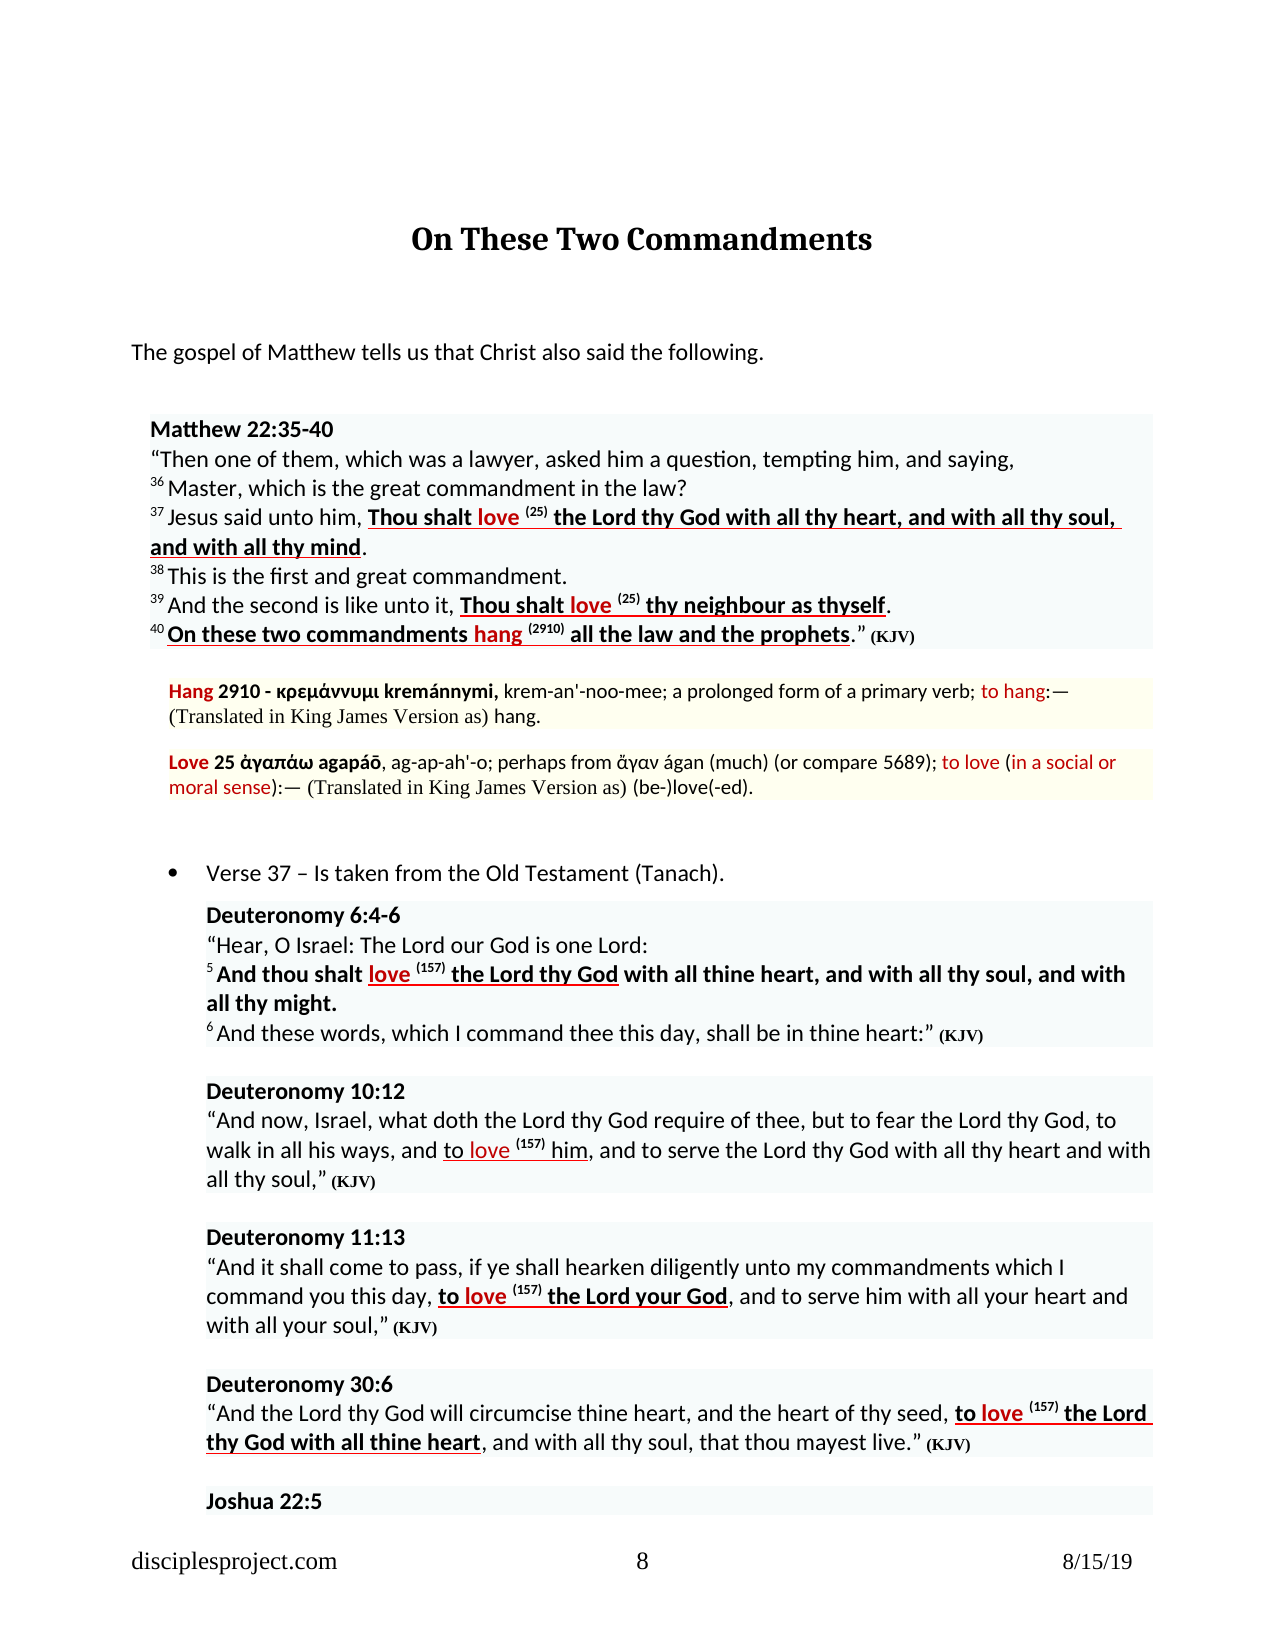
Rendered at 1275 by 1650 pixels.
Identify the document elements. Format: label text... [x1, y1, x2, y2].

list “And it shall come to pass, if ye shall hearken diligently unto my commandments which I command you this day, to love (157) the Lord your God, and to serve him with all your heart and with all your soul,” (KJV) [206, 1252, 1153, 1339]
text Hang 2910 - κρεμάννυμι kremánnymi, krem-an'-noo-mee; a prolonged form of a primary verb; to hang:— (Translated in King James Version as) hang. [169, 678, 1153, 729]
list “And now, Israel, what doth the Lord thy God require of thee, but to fear the Lord thy God, to walk in all his ways, and to love (157) him, and to serve the Lord thy God with all thy heart and with all thy soul,” (KJV) [206, 1105, 1153, 1193]
list 5 And thou shalt love (157) the Lord thy God with all thine heart, and with all thy soul, and with all thy might. [206, 959, 1153, 1018]
list Verse 37 – Is taken from the Old Testament (Tanach). [169, 858, 1153, 888]
text 39 And the second is like unto it, Thou shalt love (25) thy neighbour as thyself. [150, 590, 1153, 619]
list Deuteronomy 6:4-6 [206, 901, 1153, 930]
list Deuteronomy 30:6 [206, 1369, 1153, 1398]
list “Hear, O Israel: The Lord our God is one Lord: [206, 930, 1153, 959]
list Deuteronomy 10:12 [206, 1076, 1153, 1105]
list “And the Lord thy God will circumcise thine heart, and the heart of thy seed, to love (157) the Lord thy God with all thine heart, and with all thy soul, that thou mayest live.” (KJV) [206, 1398, 1153, 1457]
list Deuteronomy 11:13 [206, 1222, 1153, 1252]
text 40 On these two commandments hang (2910) all the law and the prophets.” (KJV) [150, 619, 1153, 649]
text On These Two Commandments [131, 220, 1153, 258]
text 38 This is the first and great commandment. [150, 561, 1153, 590]
list 6 And these words, which I command thee this day, shall be in thine heart:” (KJV) [206, 1018, 1153, 1047]
text The gospel of Matthew tells us that Christ also said the following. [131, 337, 1153, 367]
text Matthew 22:35-40 [150, 414, 1153, 444]
list Joshua 22:5 [206, 1486, 1153, 1515]
text “Then one of them, which was a lawyer, asked him a question, tempting him, and saying, [150, 444, 1153, 473]
text 37 Jesus said unto him, Thou shalt love (25) the Lord thy God with all thy heart, and with all thy soul, and with all thy mind. [150, 502, 1153, 561]
text Love 25 ἀγαπάω agapáō, ag-ap-ah'-o; perhaps from ἄγαν ágan (much) (or compare 5689); to love (in a social or moral sense):— (Translated in King James Version as) (be-)love(-ed). [169, 749, 1153, 800]
text 36 Master, which is the great commandment in the law? [150, 473, 1153, 502]
